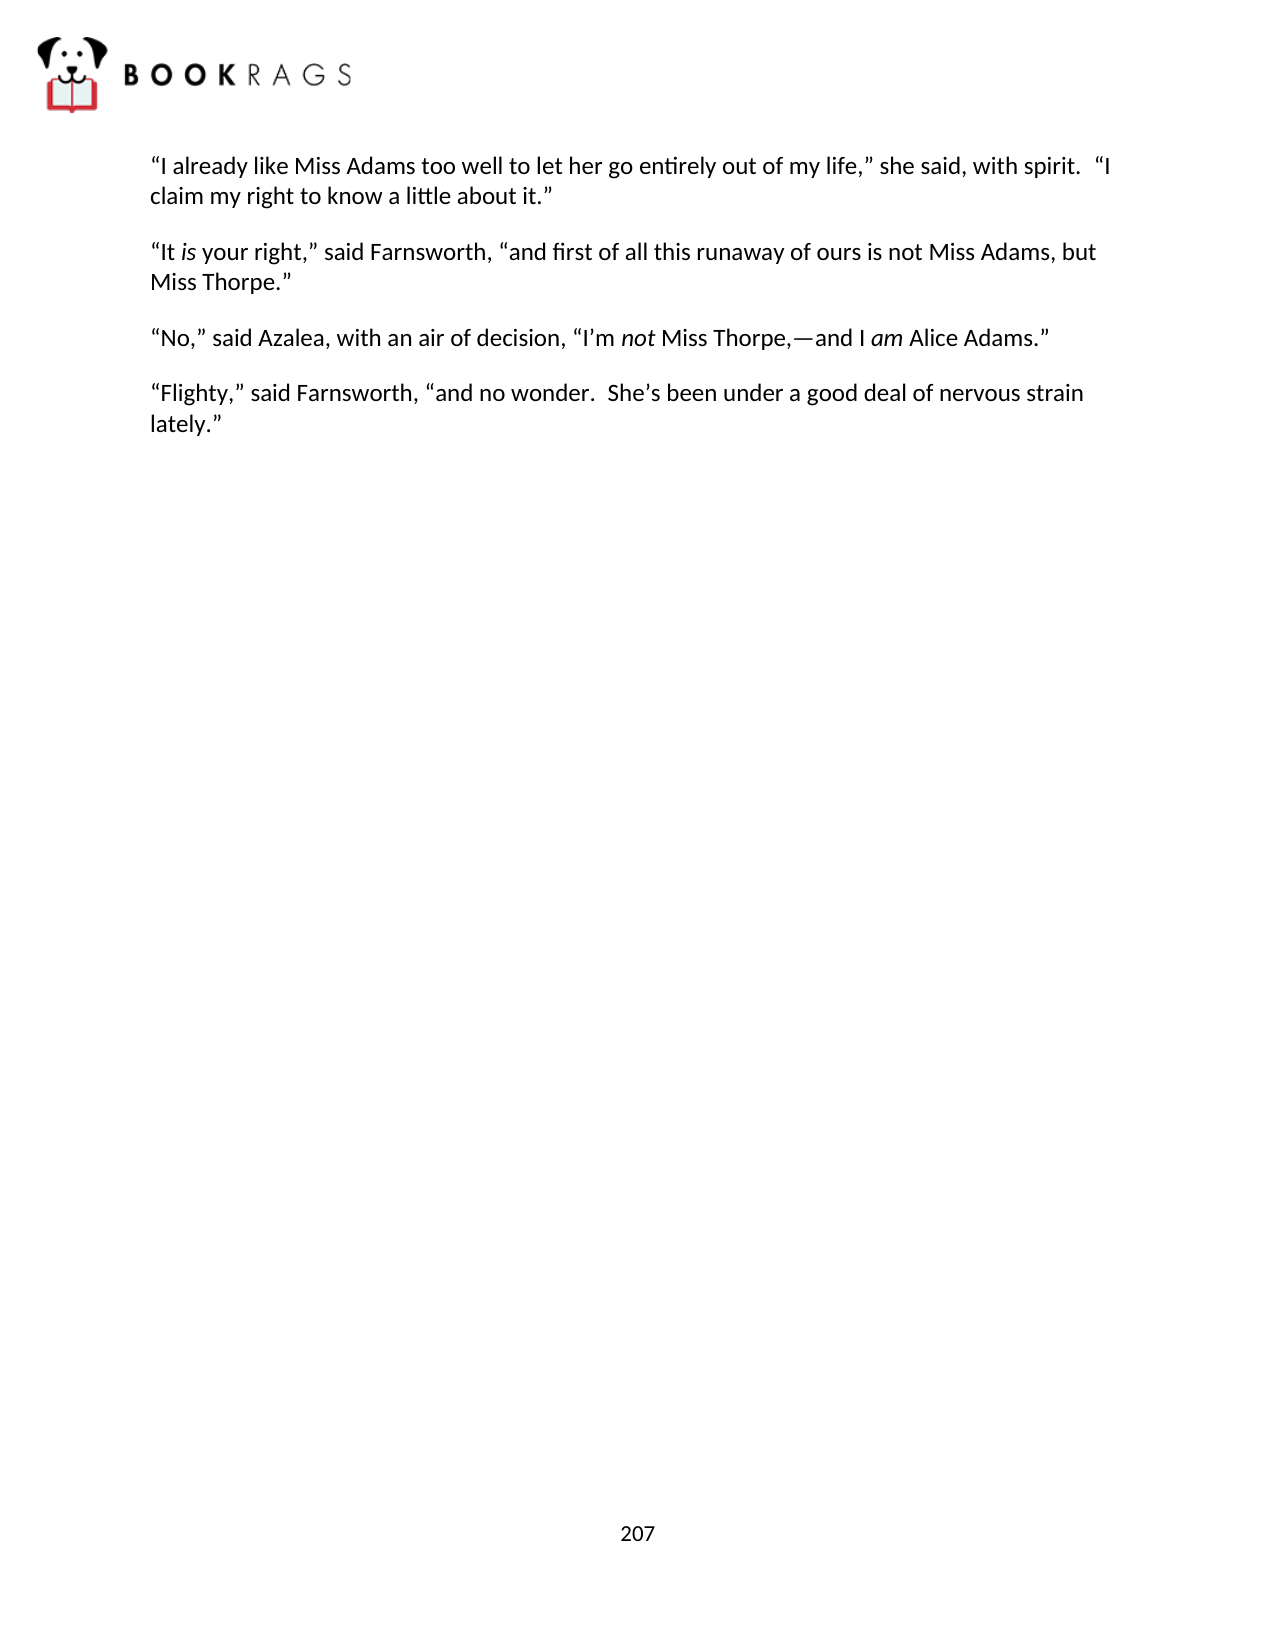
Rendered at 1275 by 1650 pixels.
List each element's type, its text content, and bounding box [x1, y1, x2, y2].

text “I already like Miss Adams too well to let her go entirely out of my life,” she said, with spirit. “I claim my right to know a little about it.” [150, 150, 1125, 211]
text “It is your right,” said Farnsworth, “and first of all this runaway of ours is not Miss Adams, but Miss Thorpe.” [150, 236, 1125, 297]
text “Flighty,” said Farnsworth, “and no wonder. She’s been under a good deal of nervous strain lately.” [150, 378, 1125, 439]
text “No,” said Azalea, with an air of decision, “I’m not Miss Thorpe,—­and I am Alice Adams.” [150, 322, 1125, 353]
picture [37, 37, 351, 113]
